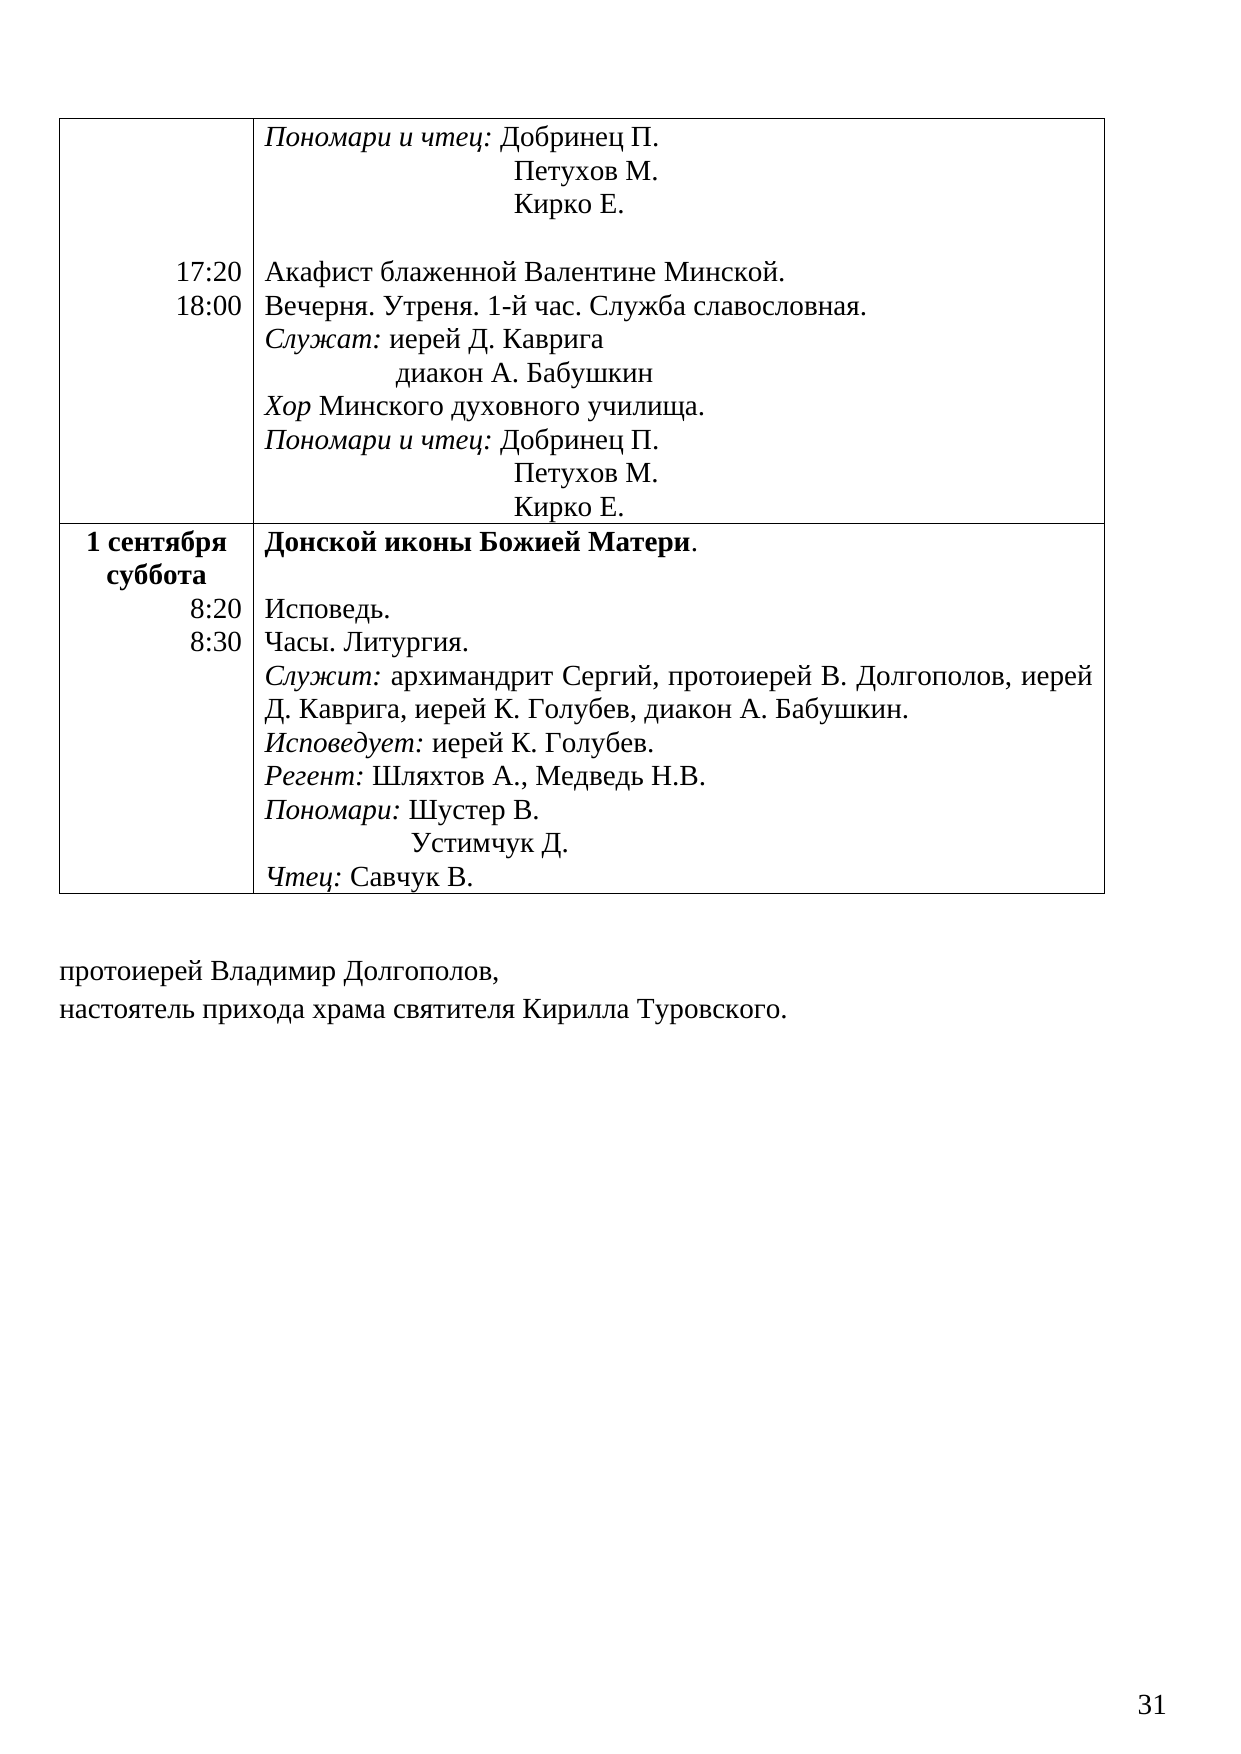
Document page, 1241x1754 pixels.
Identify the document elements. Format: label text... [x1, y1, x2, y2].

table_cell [254, 119, 1104, 253]
table_cell Донской иконы Божией Матери. Исповедь. Часы. Литургия. Служит: архимандрит Сергий, протоиерей В. Долгополов, иерей Д. Каврига, иерей К. Голубев, диакон А. Бабушкин. Исповедует: иерей К. Голубев. Регент: Шляхтов А., Медведь Н.В. Пономари: Шустер В. Устимчук Д. Чтец: Савчук В. [254, 524, 1104, 893]
table_cell 1 сентября суббота 8:20 8:30 [60, 524, 253, 893]
table_cell 17:20 18:00 [60, 254, 253, 523]
table_cell Акафист блаженной Валентине Минской. Вечерня. Утреня. 1-й час. Служба славословная. Служат: иерей Д. Каврига диакон А. Бабушкин Хор Минского духовного училища. Пономари и чтец: Добринец П. Петухов М. Кирко Е. [254, 254, 1104, 523]
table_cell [60, 119, 253, 253]
text протоиерей Владимир Долгополов, настоятель прихода храма святителя Кирилла Туровского. [59, 953, 1166, 1025]
